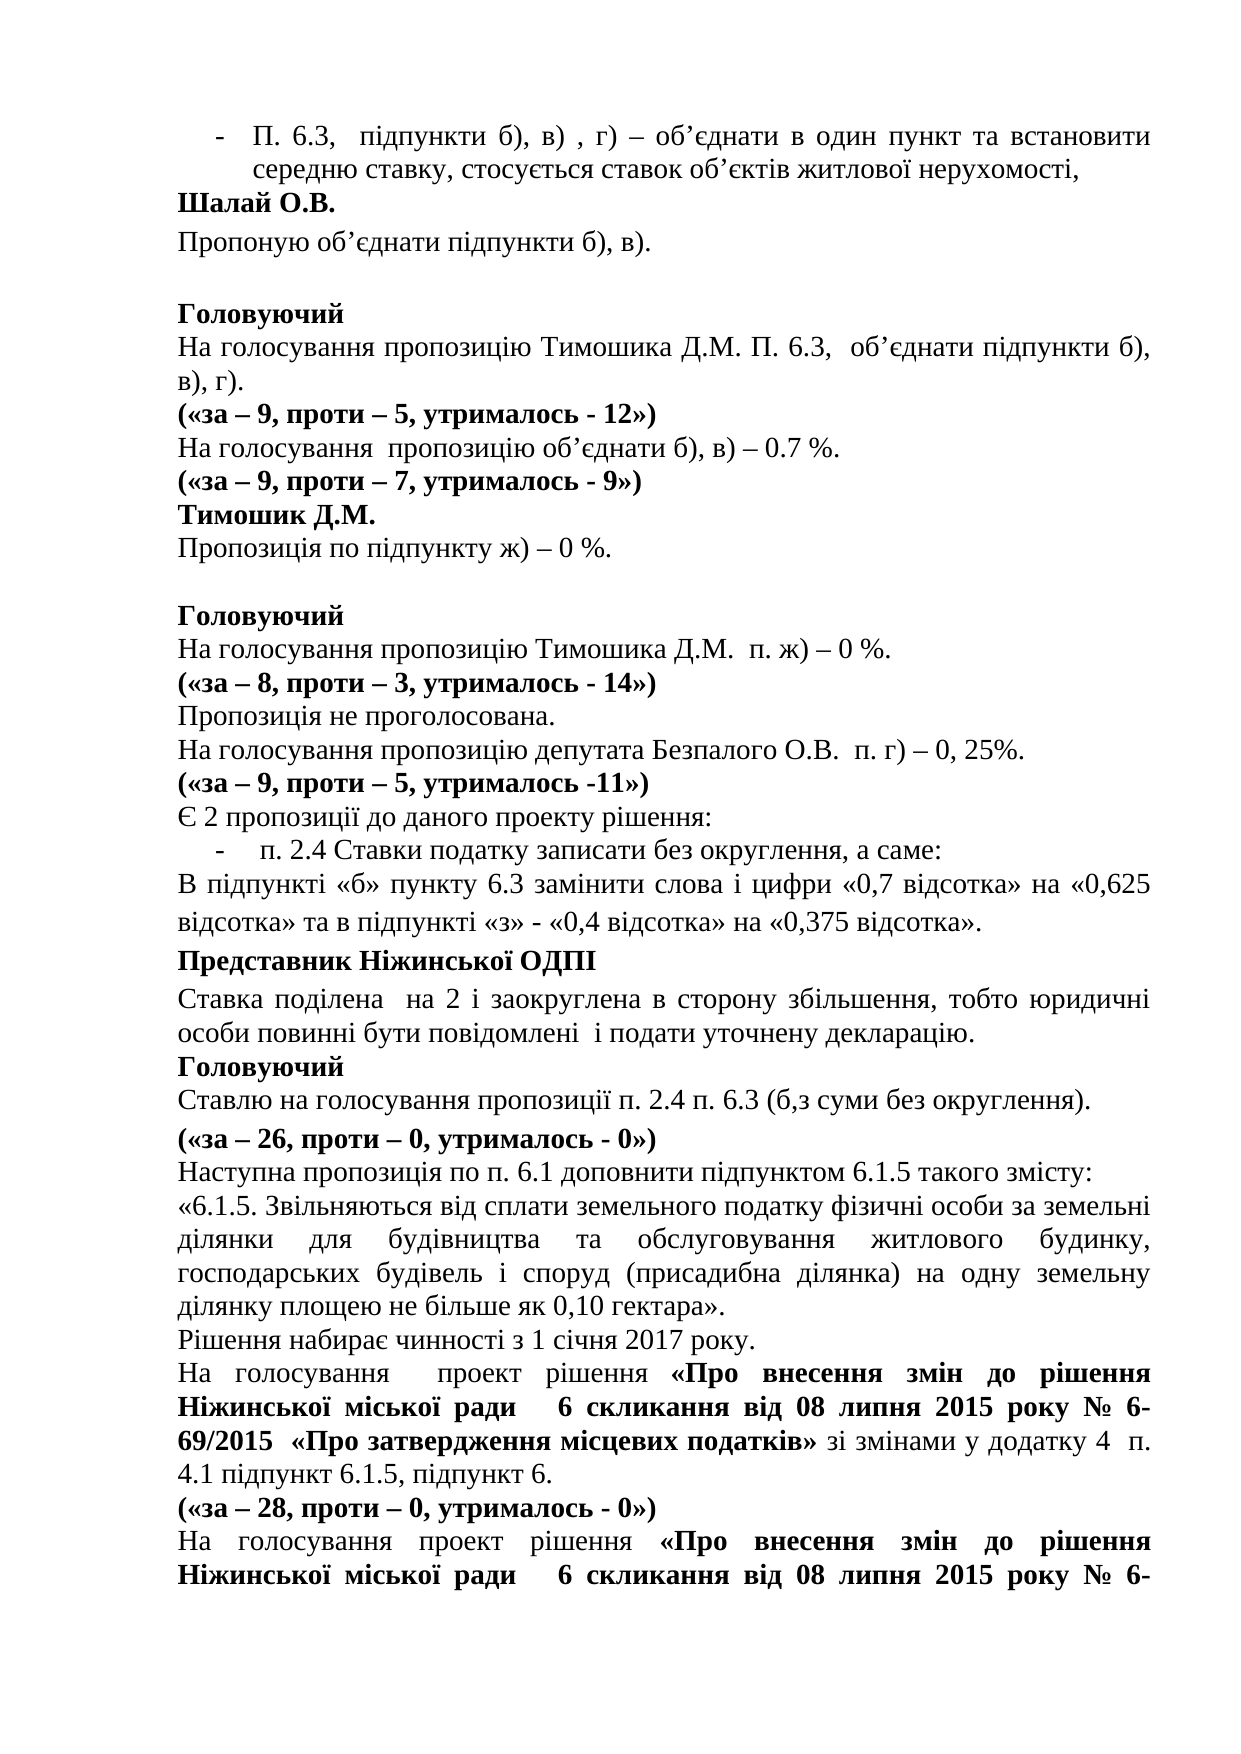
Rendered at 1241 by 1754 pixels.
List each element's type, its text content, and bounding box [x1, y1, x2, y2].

text («за – 9, проти – 7, утрималось - 9») [177, 463, 1152, 497]
text Наступна пропозиція по п. 6.1 доповнити підпунктом 6.1.5 такого змісту: [177, 1154, 1152, 1188]
text На голосування пропозицію об’єднати б), в) – 0.7 %. [177, 430, 1152, 463]
text На голосування проект рішення «Про внесення змін до рішення Ніжинської міської ради 6 скликання від 08 липня 2015 року № 6-69/2015 «Про затвердження місцевих податків» зі змінами у додатку 4 п. 4.1 підпункт 6.1.5, підпункт 6. [177, 1356, 1152, 1490]
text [177, 1523, 1152, 1590]
text Головуючий [177, 1049, 1152, 1082]
text Головуючий [177, 296, 1152, 329]
text («за – 8, проти – 3, утрималось - 14») [177, 665, 1152, 698]
text («за – 9, проти – 5, утрималось - 12») [177, 396, 1152, 430]
text Головуючий [177, 598, 1152, 631]
text Рішення набирає чинності з 1 січня 2017 року. [177, 1322, 1152, 1356]
text Є 2 пропозиції до даного проекту рішення: [177, 799, 1152, 832]
text Тимошик Д.М. [177, 497, 1152, 531]
text Пропозиція не проголосована. [177, 698, 1152, 732]
text Ставка поділена на 2 і заокруглена в сторону збільшення, тобто юридичні особи повинні бути повідомлені і подати уточнену декларацію. [177, 982, 1152, 1049]
text («за – 26, проти – 0, утрималось - 0») [177, 1121, 1152, 1154]
text Представник Ніжинської ОДПІ [177, 943, 1152, 977]
text Пропозиція по підпункту ж) – 0 %. [177, 531, 1152, 564]
text Пропоную об’єднати підпункти б), в). [177, 224, 1152, 257]
list п. 2.4 Ставки податку записати без округлення, а саме: [215, 832, 1152, 866]
text На голосування пропозицію Тимошика Д.М. п. ж) – 0 %. [177, 631, 1152, 665]
text На голосування пропозицію депутата Безпалого О.В. п. г) – 0, 25%. [177, 732, 1152, 765]
text («за – 9, проти – 5, утрималось -11») [177, 765, 1152, 799]
text Ставлю на голосування пропозиції п. 2.4 п. 6.3 (б,з суми без округлення). [177, 1082, 1152, 1116]
list П. 6.3, підпункти б), в) , г) – об’єднати в один пункт та встановити середню ставку, стосується ставок об’єктів житлової нерухомості, [215, 118, 1152, 185]
text «6.1.5. Звільняються від сплати земельного податку фізичні особи за земельні ділянки для будівництва та обслуговування житлового будинку, господарських будівель і споруд (присадибна ділянка) на одну земельну ділянку площею не більше як 0,10 гектара». [177, 1188, 1152, 1322]
text На голосування пропозицію Тимошика Д.М. П. 6.3, об’єднати підпункти б), в), г). [177, 329, 1152, 396]
text Шалай О.В. [177, 185, 1152, 219]
text В підпункті «б» пункту 6.3 замінити слова і цифри «0,7 відсотка» на «0,625 відсотка» та в підпункті «з» - «0,4 відсотка» на «0,375 відсотка». [177, 866, 1152, 938]
text («за – 28, проти – 0, утрималось - 0») [177, 1490, 1152, 1523]
